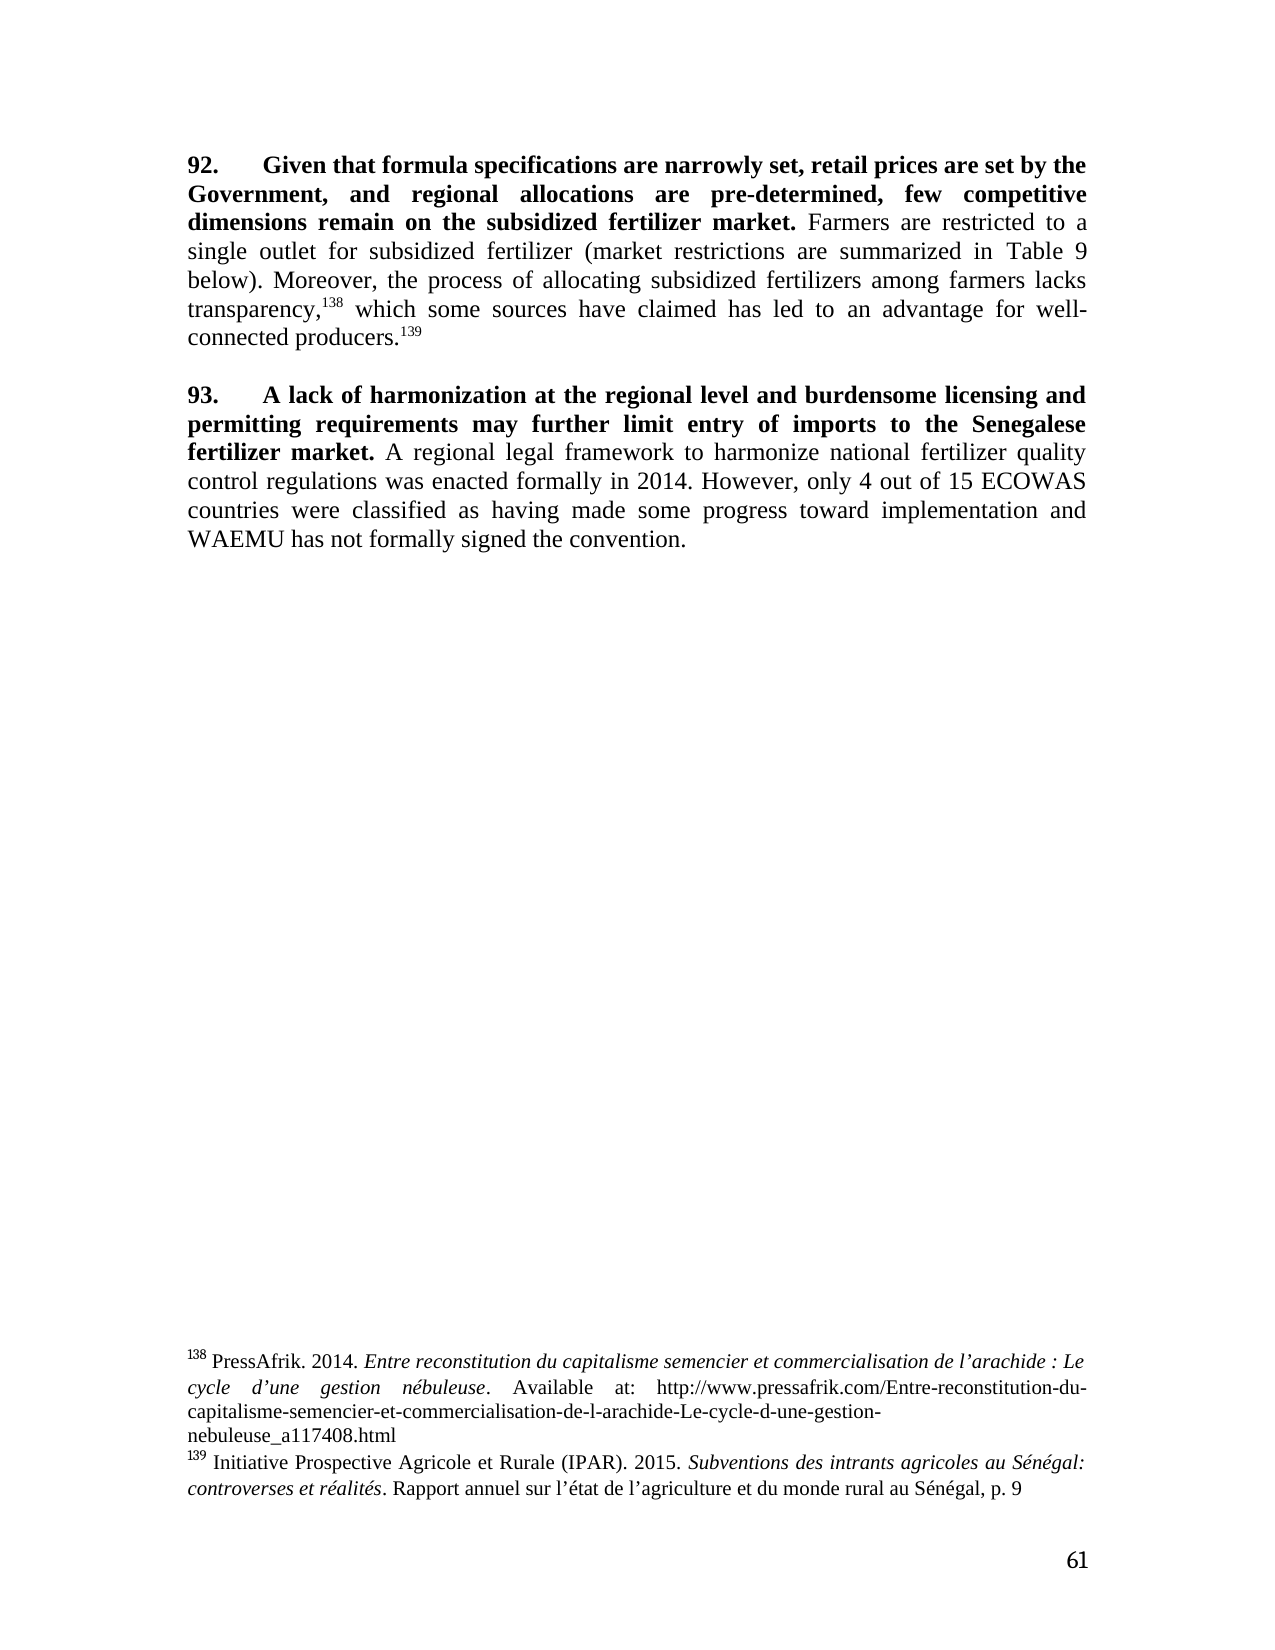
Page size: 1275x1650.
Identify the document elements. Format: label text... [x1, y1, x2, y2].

list A lack of harmonization at the regional level and burdensome licensing and permitting requirements may further limit entry of imports to the Senegalese fertilizer market. A regional legal framework to harmonize national fertilizer quality control regulations was enacted formally in 2014. However, only 4 out of 15 ECOWAS countries were classified as having made some progress toward implementation and WAEMU has not formally signed the convention. [187, 380, 1087, 552]
list Given that formula specifications are narrowly set, retail prices are set by the Government, and regional allocations are pre-determined, few competitive dimensions remain on the subsidized fertilizer market. Farmers are restricted to a single outlet for subsidized fertilizer (market restrictions are summarized in Table 9 below). Moreover, the process of allocating subsidized fertilizers among farmers lacks transparency, which some sources have claimed has led to an advantage for well-connected producers. [187, 150, 1087, 351]
